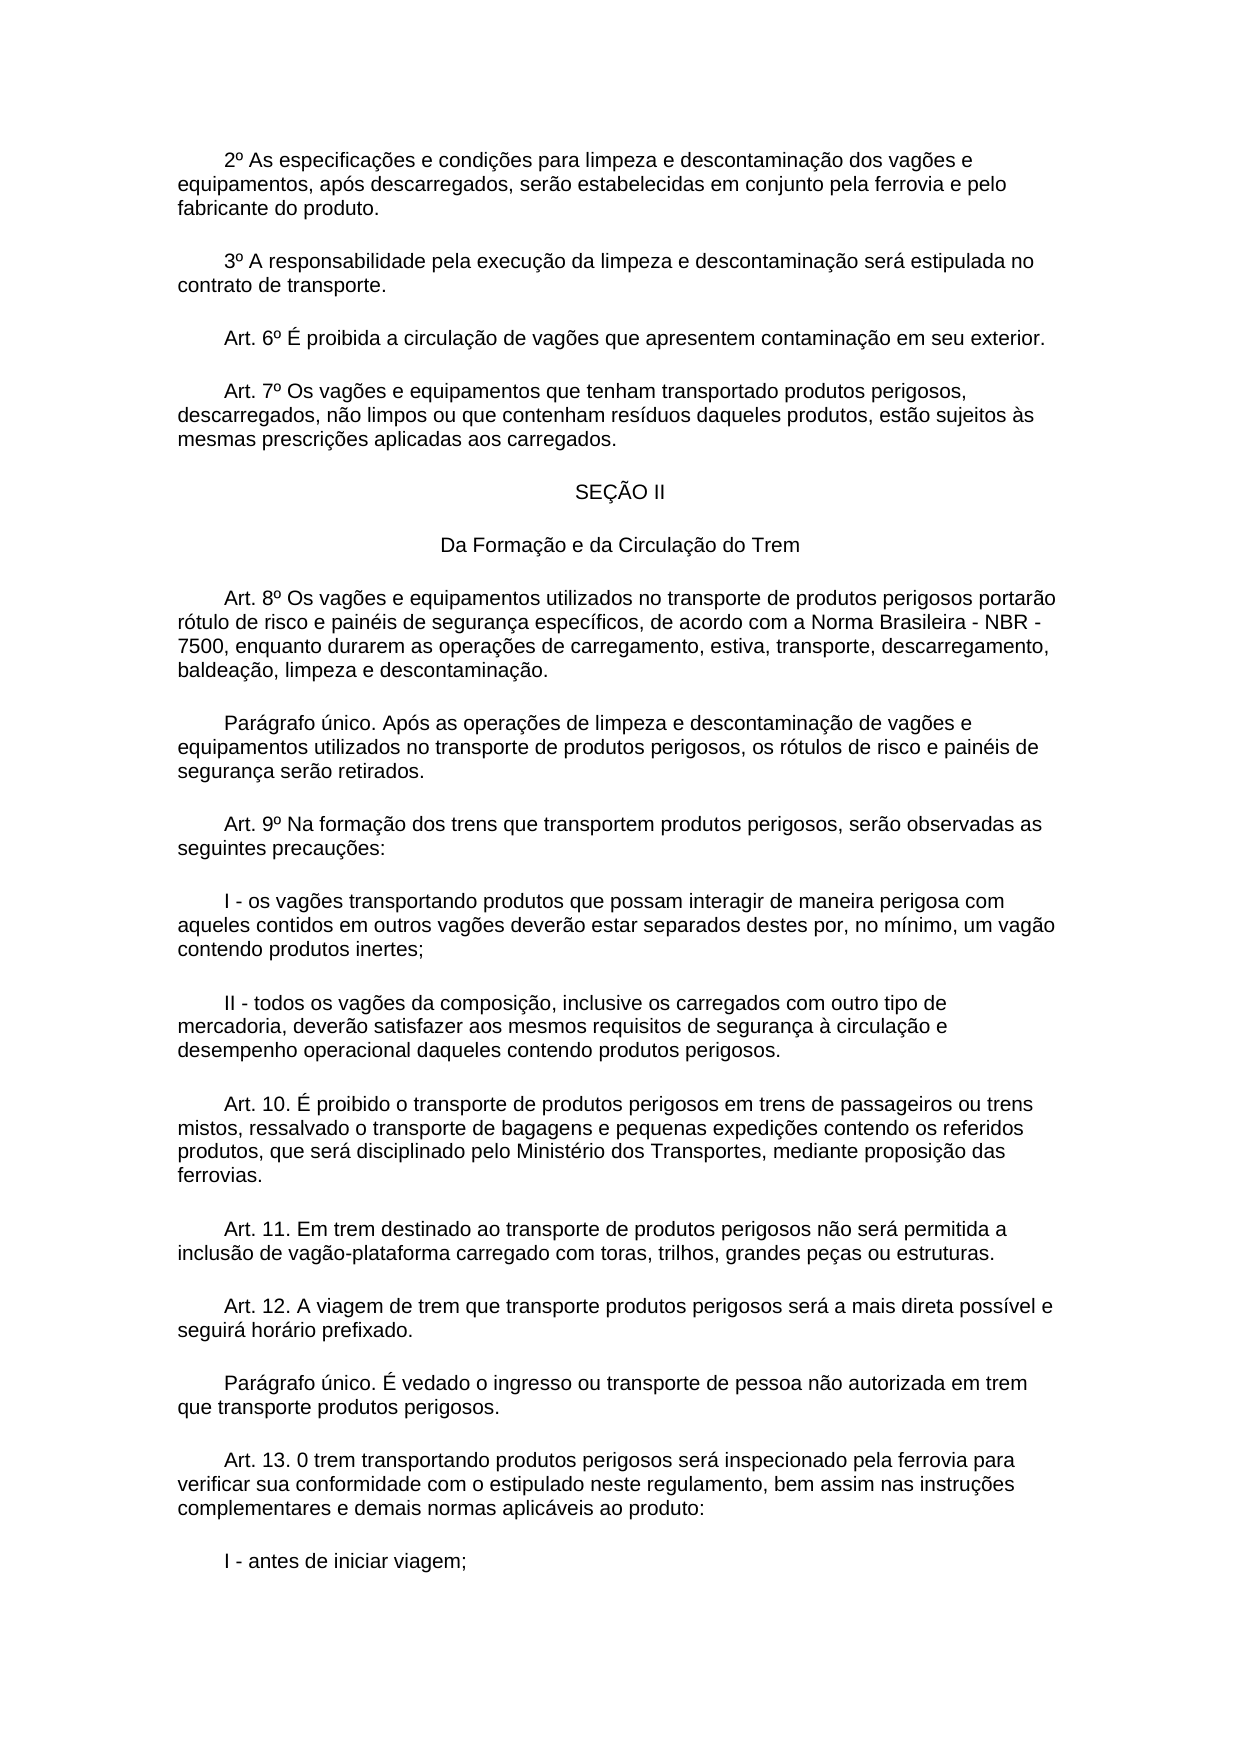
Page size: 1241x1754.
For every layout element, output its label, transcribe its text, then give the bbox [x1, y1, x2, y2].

text Art. 12. A viagem de trem que transporte produtos perigosos será a mais direta possível e seguirá horário prefixado. [177, 1293, 1063, 1341]
text SEÇÃO II [177, 480, 1063, 504]
text I - os vagões transportando produtos que possam interagir de maneira perigosa com aqueles contidos em outros vagões deverão estar separados destes por, no mínimo, um vagão contendo produtos inertes; [177, 889, 1063, 961]
text Art. 6º É proibida a circulação de vagões que apresentem contaminação em seu exterior. [177, 326, 1063, 350]
text Art. 7º Os vagões e equipamentos que tenham transportado produtos perigosos, descarregados, não limpos ou que contenham resíduos daqueles produtos, estão sujeitos às mesmas prescrições aplicadas aos carregados. [177, 379, 1063, 451]
text Art. 10. É proibido o transporte de produtos perigosos em trens de passageiros ou trens mistos, ressalvado o transporte de bagagens e pequenas expedições contendo os referidos produtos, que será disciplinado pelo Ministério dos Transportes, mediante proposição das ferrovias. [177, 1091, 1063, 1187]
text Art. 8º Os vagões e equipamentos utilizados no transporte de produtos perigosos portarão rótulo de risco e painéis de segurança específicos, de acordo com a Norma Brasileira - NBR - 7500, enquanto durarem as operações de carregamento, estiva, transporte, descarregamento, baldeação, limpeza e descontaminação. [177, 586, 1063, 682]
text Art. 11. Em trem destinado ao transporte de produtos perigosos não será permitida a inclusão de vagão-plataforma carregado com toras, trilhos, grandes peças ou estruturas. [177, 1216, 1063, 1264]
text II - todos os vagões da composição, inclusive os carregados com outro tipo de mercadoria, deverão satisfazer aos mesmos requisitos de segurança à circulação e desempenho operacional daqueles contendo produtos perigosos. [177, 990, 1063, 1062]
text 2º As especificações e condições para limpeza e descontaminação dos vagões e equipamentos, após descarregados, serão estabelecidas em conjunto pela ferrovia e pelo fabricante do produto. [177, 148, 1063, 219]
text Parágrafo único. É vedado o ingresso ou transporte de pessoa não autorizada em trem que transporte produtos perigosos. [177, 1371, 1063, 1418]
text Art. 9º Na formação dos trens que transportem produtos perigosos, serão observadas as seguintes precauções: [177, 812, 1063, 860]
text Da Formação e da Circulação do Trem [177, 533, 1063, 557]
text Art. 13. 0 trem transportando produtos perigosos será inspecionado pela ferrovia para verificar sua conformidade com o estipulado neste regulamento, bem assim nas instruções complementares e demais normas aplicáveis ao produto: [177, 1448, 1063, 1519]
text Parágrafo único. Após as operações de limpeza e descontaminação de vagões e equipamentos utilizados no transporte de produtos perigosos, os rótulos de risco e painéis de segurança serão retirados. [177, 711, 1063, 783]
text I - antes de iniciar viagem; [177, 1549, 1063, 1573]
text 3º A responsabilidade pela execução da limpeza e descontaminação será estipulada no contrato de transporte. [177, 249, 1063, 297]
